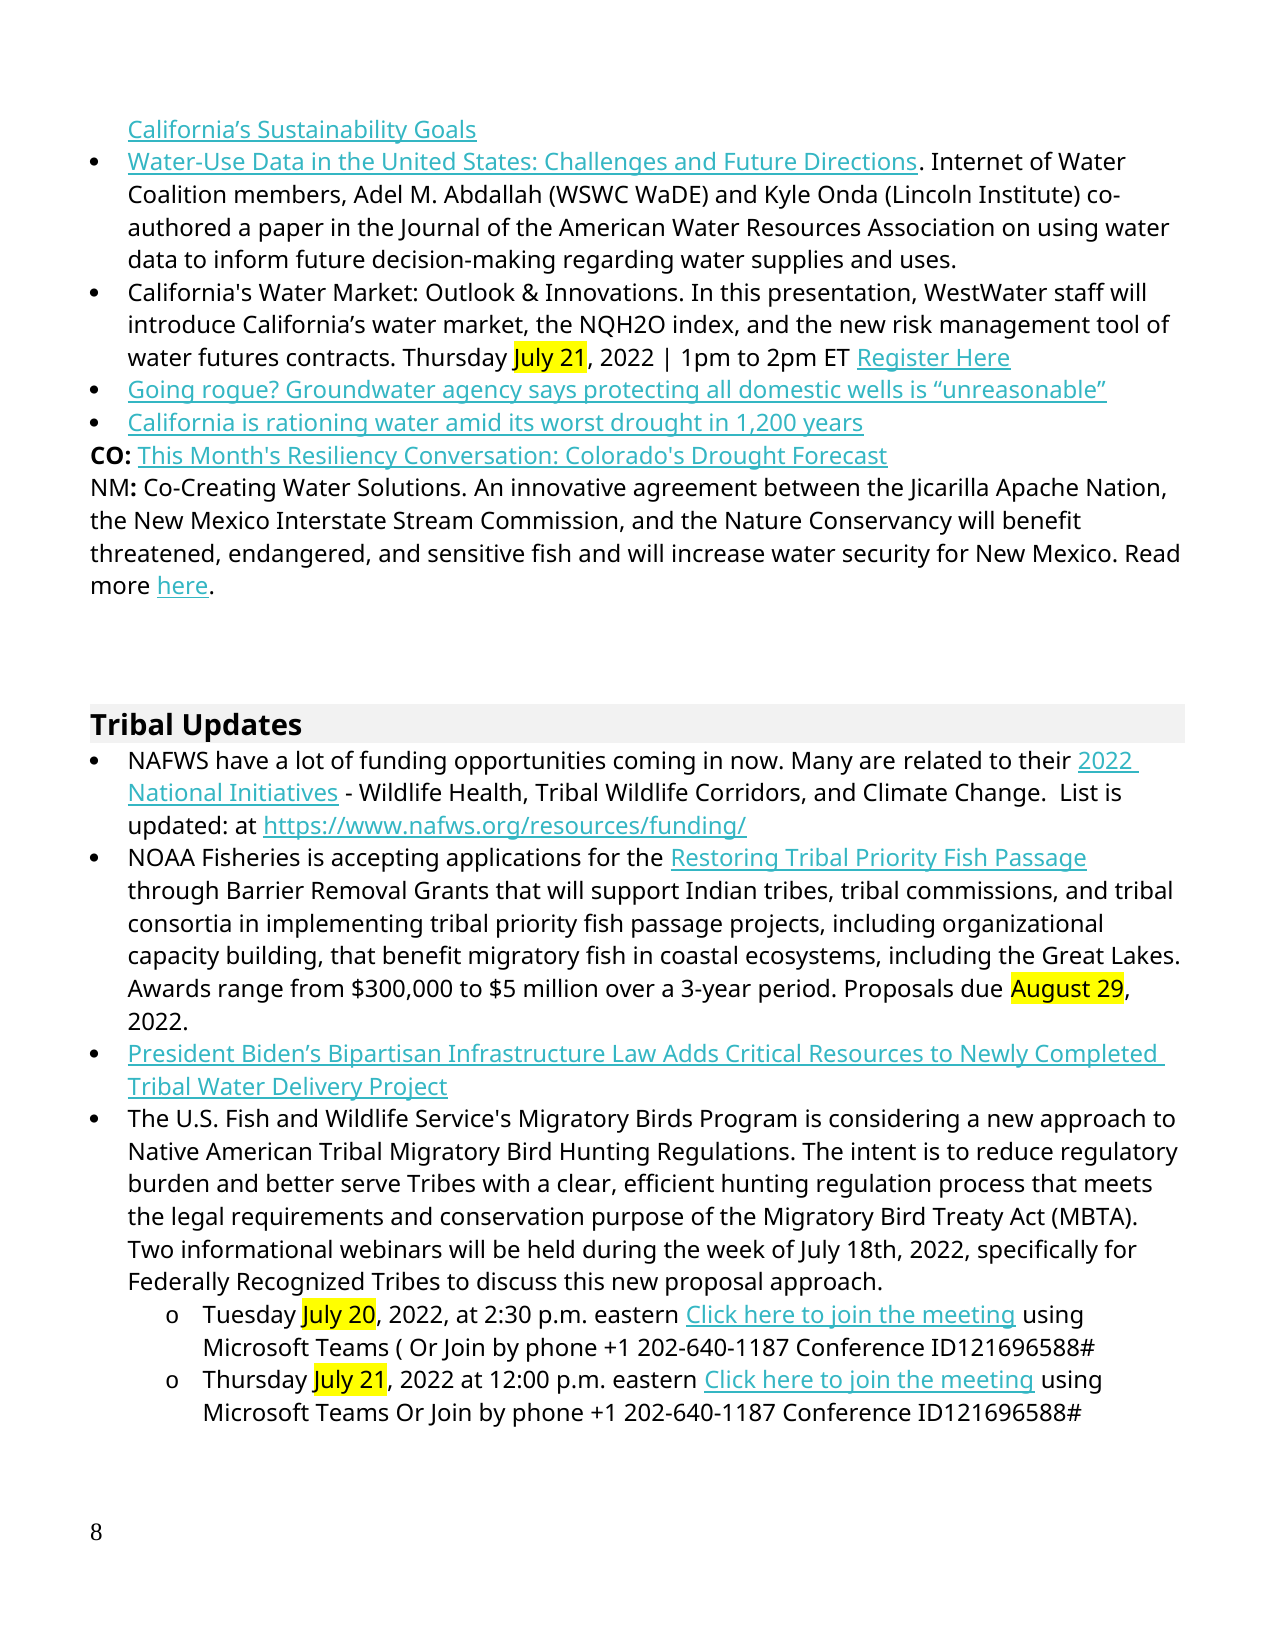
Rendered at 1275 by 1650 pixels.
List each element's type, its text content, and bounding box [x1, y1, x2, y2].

list Thursday July 21, 2022 at 12:00 p.m. eastern Click here to join the meeting using Microsoft Teams Or Join by phone +1 202-640-1187 Conference ID121696588# [165, 1363, 1185, 1428]
list California is rationing water amid its worst drought in 1,200 years [90, 406, 1185, 438]
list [90, 112, 1185, 145]
text CO: This Month's Resiliency Conversation: Colorado's Drought Forecast [90, 438, 1185, 471]
list The U.S. Fish and Wildlife Service's Migratory Birds Program is considering a new approach to Native American Tribal Migratory Bird Hunting Regulations. The intent is to reduce regulatory burden and better serve Tribes with a clear, efficient hunting regulation process that meets the legal requirements and conservation purpose of the Migratory Bird Treaty Act (MBTA). Two informational webinars will be held during the week of July 18th, 2022, specifically for Federally Recognized Tribes to discuss this new proposal approach. [90, 1102, 1185, 1298]
text NM: Co-Creating Water Solutions. An innovative agreement between the Jicarilla Apache Nation, the New Mexico Interstate Stream Commission, and the Nature Conservancy will benefit threatened, endangered, and sensitive fish and will increase water security for New Mexico. Read more here. [90, 471, 1185, 602]
list Going rogue? Groundwater agency says protecting all domestic wells is “unreasonable” [90, 373, 1185, 406]
list President Biden’s Bipartisan Infrastructure Law Adds Critical Resources to Newly Completed Tribal Water Delivery Project [90, 1037, 1185, 1102]
list California's Water Market: Outlook & Innovations. In this presentation, WestWater staff will introduce California’s water market, the NQH2O index, and the new risk management tool of water futures contracts. Thursday July 21, 2022 | 1pm to 2pm ET Register Here [90, 276, 1185, 373]
list NOAA Fisheries is accepting applications for the Restoring Tribal Priority Fish Passage through Barrier Removal Grants that will support Indian tribes, tribal commissions, and tribal consortia in implementing tribal priority fish passage projects, including organizational capacity building, that benefit migratory fish in coastal ecosystems, including the Great Lakes. Awards range from $300,000 to $5 million over a 3-year period. Proposals due August 29, 2022. [90, 841, 1185, 1037]
list Water-Use Data in the United States: Challenges and Future Directions. Internet of Water Coalition members, Adel M. Abdallah (WSWC WaDE) and Kyle Onda (Lincoln Institute) co-authored a paper in the Journal of the American Water Resources Association on using water data to inform future decision-making regarding water supplies and uses. [90, 145, 1185, 276]
subtitle Tribal Updates [90, 704, 1185, 743]
list Tuesday July 20, 2022, at 2:30 p.m. eastern Click here to join the meeting using Microsoft Teams ( Or Join by phone +1 202-640-1187 Conference ID121696588# [165, 1298, 1185, 1363]
list NAFWS have a lot of funding opportunities coming in now. Many are related to their 2022 National Initiatives - Wildlife Health, Tribal Wildlife Corridors, and Climate Change. List is updated: at https://www.nafws.org/resources/funding/ [90, 743, 1185, 841]
